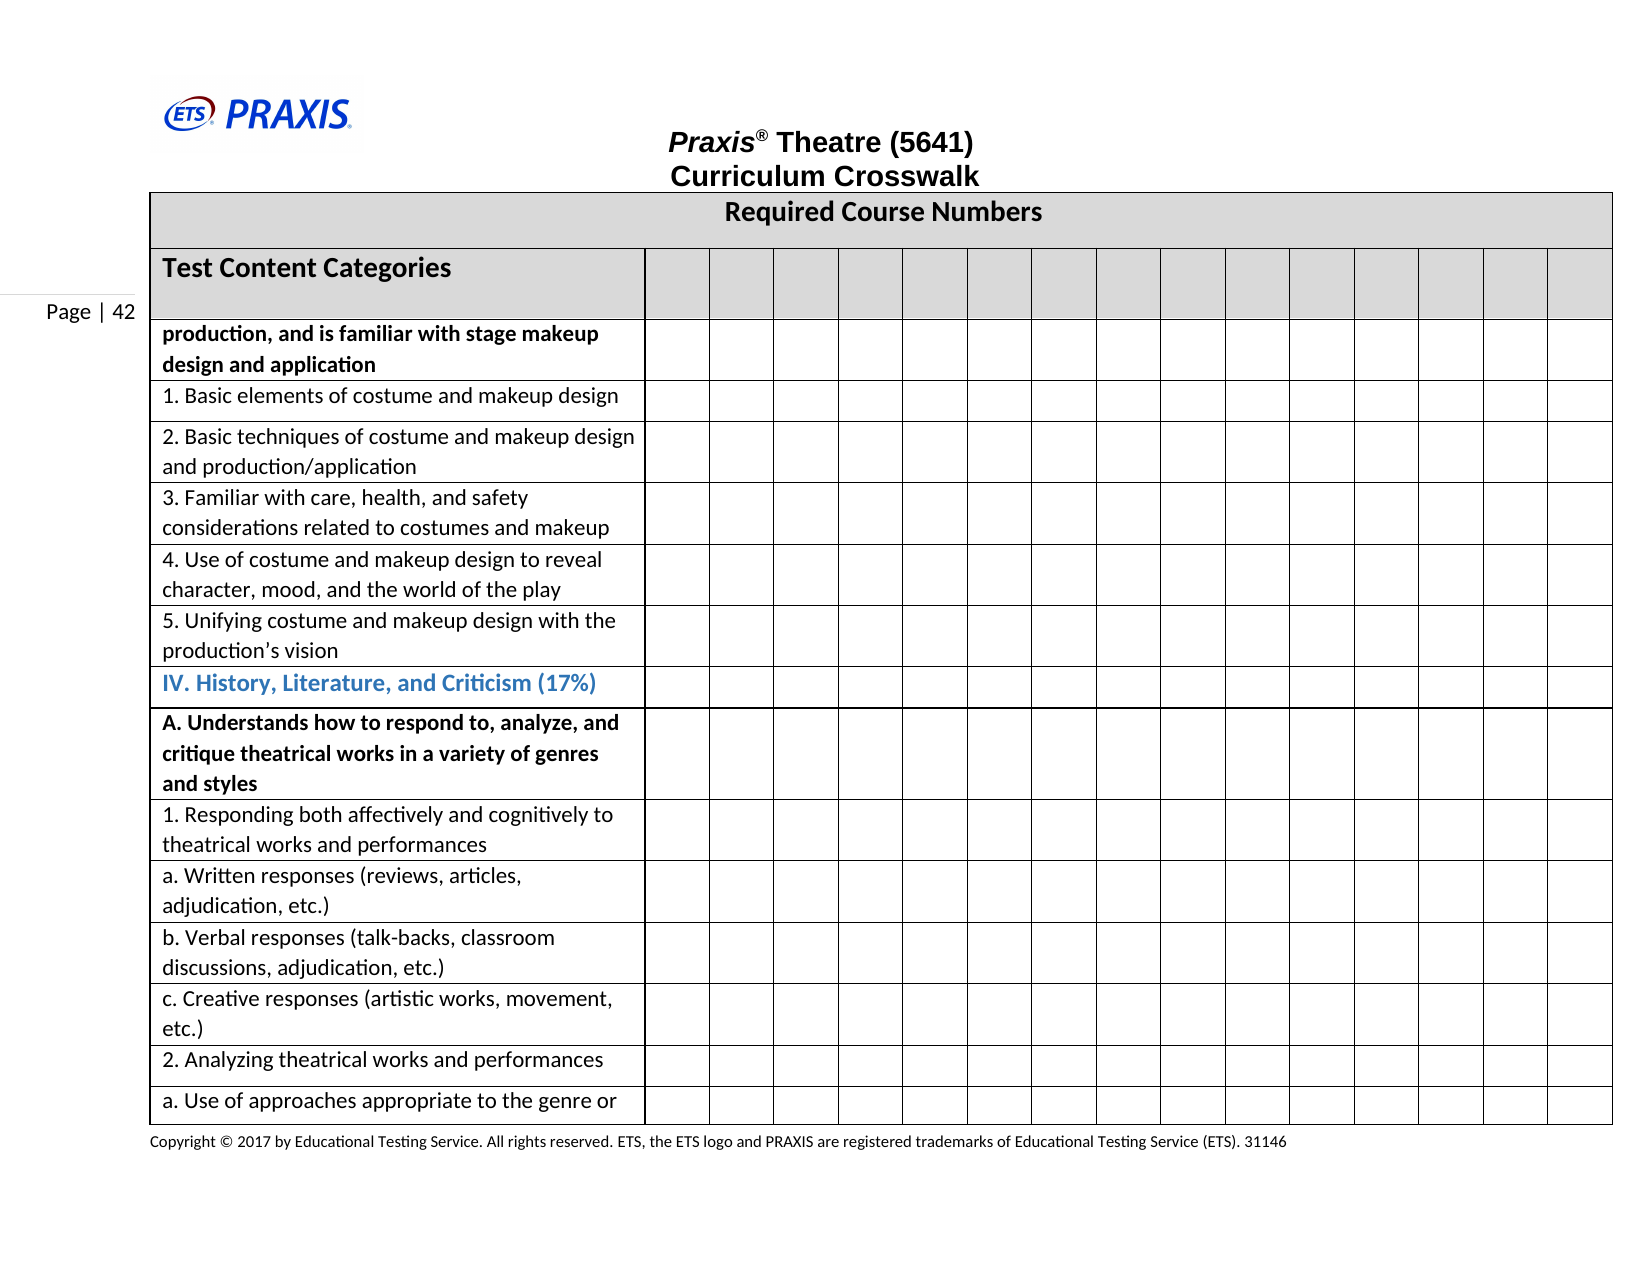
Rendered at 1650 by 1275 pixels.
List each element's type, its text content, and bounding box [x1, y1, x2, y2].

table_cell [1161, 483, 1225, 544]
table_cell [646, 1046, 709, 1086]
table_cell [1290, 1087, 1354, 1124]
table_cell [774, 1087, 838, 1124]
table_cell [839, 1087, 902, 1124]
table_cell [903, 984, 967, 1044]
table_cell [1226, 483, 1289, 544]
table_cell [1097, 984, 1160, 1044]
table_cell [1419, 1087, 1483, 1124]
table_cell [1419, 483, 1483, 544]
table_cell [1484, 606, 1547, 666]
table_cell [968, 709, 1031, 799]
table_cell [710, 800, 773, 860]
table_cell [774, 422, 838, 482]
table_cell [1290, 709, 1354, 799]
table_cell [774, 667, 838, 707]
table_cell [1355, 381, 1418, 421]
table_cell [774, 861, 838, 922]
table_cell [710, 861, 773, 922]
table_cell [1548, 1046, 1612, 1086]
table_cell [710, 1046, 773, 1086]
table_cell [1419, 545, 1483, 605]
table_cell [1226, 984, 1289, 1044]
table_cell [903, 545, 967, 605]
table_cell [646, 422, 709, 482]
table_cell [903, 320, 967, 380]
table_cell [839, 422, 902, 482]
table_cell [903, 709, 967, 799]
table_cell [968, 249, 1031, 318]
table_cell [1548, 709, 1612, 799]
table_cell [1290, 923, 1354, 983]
table_cell [1290, 249, 1354, 318]
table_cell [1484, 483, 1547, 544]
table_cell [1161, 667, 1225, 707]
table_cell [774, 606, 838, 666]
table_cell [1355, 249, 1418, 318]
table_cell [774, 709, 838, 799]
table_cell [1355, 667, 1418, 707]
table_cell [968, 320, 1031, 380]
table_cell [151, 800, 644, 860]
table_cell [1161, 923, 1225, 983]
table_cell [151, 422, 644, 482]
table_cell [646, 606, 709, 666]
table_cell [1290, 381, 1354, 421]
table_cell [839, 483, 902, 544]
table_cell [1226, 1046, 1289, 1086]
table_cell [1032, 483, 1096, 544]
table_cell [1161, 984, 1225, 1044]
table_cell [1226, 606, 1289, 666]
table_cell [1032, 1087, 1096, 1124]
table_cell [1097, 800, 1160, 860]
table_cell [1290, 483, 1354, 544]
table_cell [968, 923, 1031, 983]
table_cell Test Content Categories [151, 249, 644, 318]
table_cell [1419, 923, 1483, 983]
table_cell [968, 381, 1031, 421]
table_cell [774, 249, 838, 318]
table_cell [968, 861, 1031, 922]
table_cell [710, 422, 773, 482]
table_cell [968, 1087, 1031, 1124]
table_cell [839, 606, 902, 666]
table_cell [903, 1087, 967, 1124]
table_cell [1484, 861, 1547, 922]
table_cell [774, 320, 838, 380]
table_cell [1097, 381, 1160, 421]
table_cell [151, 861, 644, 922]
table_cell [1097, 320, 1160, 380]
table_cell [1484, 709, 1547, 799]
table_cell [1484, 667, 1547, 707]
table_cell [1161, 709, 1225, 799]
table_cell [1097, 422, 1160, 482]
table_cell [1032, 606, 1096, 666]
table_cell [1032, 249, 1096, 318]
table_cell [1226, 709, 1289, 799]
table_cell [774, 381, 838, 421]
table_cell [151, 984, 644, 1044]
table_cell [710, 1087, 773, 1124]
table_cell [1161, 249, 1225, 318]
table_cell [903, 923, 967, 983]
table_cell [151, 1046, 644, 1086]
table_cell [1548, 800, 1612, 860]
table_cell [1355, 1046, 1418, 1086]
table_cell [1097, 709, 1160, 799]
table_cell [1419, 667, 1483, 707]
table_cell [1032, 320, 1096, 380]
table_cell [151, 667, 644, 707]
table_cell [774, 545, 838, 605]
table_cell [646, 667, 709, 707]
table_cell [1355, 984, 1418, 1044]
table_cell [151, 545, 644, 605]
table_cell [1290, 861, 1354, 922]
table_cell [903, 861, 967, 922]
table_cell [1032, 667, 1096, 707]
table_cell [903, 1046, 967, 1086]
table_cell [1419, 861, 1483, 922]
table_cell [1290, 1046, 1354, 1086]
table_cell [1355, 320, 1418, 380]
table_cell [646, 249, 709, 318]
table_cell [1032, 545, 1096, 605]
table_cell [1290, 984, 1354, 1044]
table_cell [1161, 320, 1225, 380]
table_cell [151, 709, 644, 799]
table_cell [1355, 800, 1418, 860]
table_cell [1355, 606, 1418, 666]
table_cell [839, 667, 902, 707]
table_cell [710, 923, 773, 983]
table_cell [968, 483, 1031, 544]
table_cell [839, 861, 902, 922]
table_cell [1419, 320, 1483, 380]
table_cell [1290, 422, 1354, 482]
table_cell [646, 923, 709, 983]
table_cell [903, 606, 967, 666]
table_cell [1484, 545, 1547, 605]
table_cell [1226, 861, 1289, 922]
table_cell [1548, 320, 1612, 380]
table_cell [1097, 249, 1160, 318]
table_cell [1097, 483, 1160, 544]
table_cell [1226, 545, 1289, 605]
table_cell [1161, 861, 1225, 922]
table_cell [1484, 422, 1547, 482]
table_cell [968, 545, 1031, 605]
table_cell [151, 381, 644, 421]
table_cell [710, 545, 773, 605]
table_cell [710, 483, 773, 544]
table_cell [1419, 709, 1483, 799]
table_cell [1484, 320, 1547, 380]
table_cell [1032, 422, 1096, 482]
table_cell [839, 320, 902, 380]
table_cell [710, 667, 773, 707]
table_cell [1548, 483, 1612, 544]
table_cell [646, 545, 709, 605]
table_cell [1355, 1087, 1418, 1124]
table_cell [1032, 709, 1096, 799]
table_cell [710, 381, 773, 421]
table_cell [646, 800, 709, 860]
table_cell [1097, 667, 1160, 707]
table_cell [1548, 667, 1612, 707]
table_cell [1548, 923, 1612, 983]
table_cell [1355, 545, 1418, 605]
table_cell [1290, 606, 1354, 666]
table_cell [1548, 249, 1612, 318]
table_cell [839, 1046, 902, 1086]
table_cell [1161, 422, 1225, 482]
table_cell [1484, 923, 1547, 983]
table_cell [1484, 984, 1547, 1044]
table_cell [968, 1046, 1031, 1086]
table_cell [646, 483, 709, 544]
table_cell [903, 249, 967, 318]
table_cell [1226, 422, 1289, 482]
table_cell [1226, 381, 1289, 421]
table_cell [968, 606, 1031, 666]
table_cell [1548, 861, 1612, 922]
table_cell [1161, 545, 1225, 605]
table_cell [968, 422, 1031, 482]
table_cell [1419, 249, 1483, 318]
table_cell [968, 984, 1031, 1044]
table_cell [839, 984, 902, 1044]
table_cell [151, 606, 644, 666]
table_cell [1226, 249, 1289, 318]
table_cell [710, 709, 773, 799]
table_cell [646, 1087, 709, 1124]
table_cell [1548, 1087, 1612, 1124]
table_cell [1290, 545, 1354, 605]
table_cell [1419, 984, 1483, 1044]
table_header Required Course Numbers [151, 193, 1612, 248]
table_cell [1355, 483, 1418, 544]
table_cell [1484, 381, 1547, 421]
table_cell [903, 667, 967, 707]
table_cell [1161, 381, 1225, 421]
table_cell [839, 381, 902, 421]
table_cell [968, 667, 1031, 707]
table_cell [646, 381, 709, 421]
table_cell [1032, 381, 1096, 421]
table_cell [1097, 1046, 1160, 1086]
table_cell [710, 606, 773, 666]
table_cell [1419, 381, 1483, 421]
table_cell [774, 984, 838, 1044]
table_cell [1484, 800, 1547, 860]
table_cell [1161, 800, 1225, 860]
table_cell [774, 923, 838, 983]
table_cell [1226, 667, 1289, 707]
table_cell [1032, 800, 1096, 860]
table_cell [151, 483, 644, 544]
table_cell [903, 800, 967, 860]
picture [150, 75, 364, 153]
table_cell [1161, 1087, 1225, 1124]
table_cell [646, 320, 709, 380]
table_cell [839, 249, 902, 318]
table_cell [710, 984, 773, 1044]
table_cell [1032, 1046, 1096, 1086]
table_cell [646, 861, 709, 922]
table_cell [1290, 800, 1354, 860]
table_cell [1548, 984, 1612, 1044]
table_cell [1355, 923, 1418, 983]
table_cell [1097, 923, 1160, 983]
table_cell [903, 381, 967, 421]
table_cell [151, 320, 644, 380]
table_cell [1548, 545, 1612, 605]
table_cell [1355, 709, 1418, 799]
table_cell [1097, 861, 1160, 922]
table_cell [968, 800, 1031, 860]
table_cell [710, 249, 773, 318]
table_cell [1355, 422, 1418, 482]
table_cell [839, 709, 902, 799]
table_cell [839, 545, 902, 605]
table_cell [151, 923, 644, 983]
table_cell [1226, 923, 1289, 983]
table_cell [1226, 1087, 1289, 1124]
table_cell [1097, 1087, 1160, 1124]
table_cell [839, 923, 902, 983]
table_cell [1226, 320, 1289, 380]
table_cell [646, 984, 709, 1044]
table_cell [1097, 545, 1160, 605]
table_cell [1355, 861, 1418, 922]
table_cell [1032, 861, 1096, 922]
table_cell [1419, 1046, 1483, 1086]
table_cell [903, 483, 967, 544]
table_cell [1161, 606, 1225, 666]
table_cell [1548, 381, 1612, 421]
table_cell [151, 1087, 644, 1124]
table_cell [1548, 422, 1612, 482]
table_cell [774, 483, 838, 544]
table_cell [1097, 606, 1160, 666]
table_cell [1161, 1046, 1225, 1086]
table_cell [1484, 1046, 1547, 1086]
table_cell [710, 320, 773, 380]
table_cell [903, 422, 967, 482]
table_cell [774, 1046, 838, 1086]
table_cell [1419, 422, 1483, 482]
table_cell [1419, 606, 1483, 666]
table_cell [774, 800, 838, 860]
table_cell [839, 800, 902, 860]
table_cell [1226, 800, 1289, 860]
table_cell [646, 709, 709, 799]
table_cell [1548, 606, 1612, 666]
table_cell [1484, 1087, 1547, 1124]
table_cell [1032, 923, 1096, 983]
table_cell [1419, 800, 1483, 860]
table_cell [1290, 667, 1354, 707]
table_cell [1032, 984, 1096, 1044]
table_cell [1484, 249, 1547, 318]
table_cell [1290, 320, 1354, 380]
